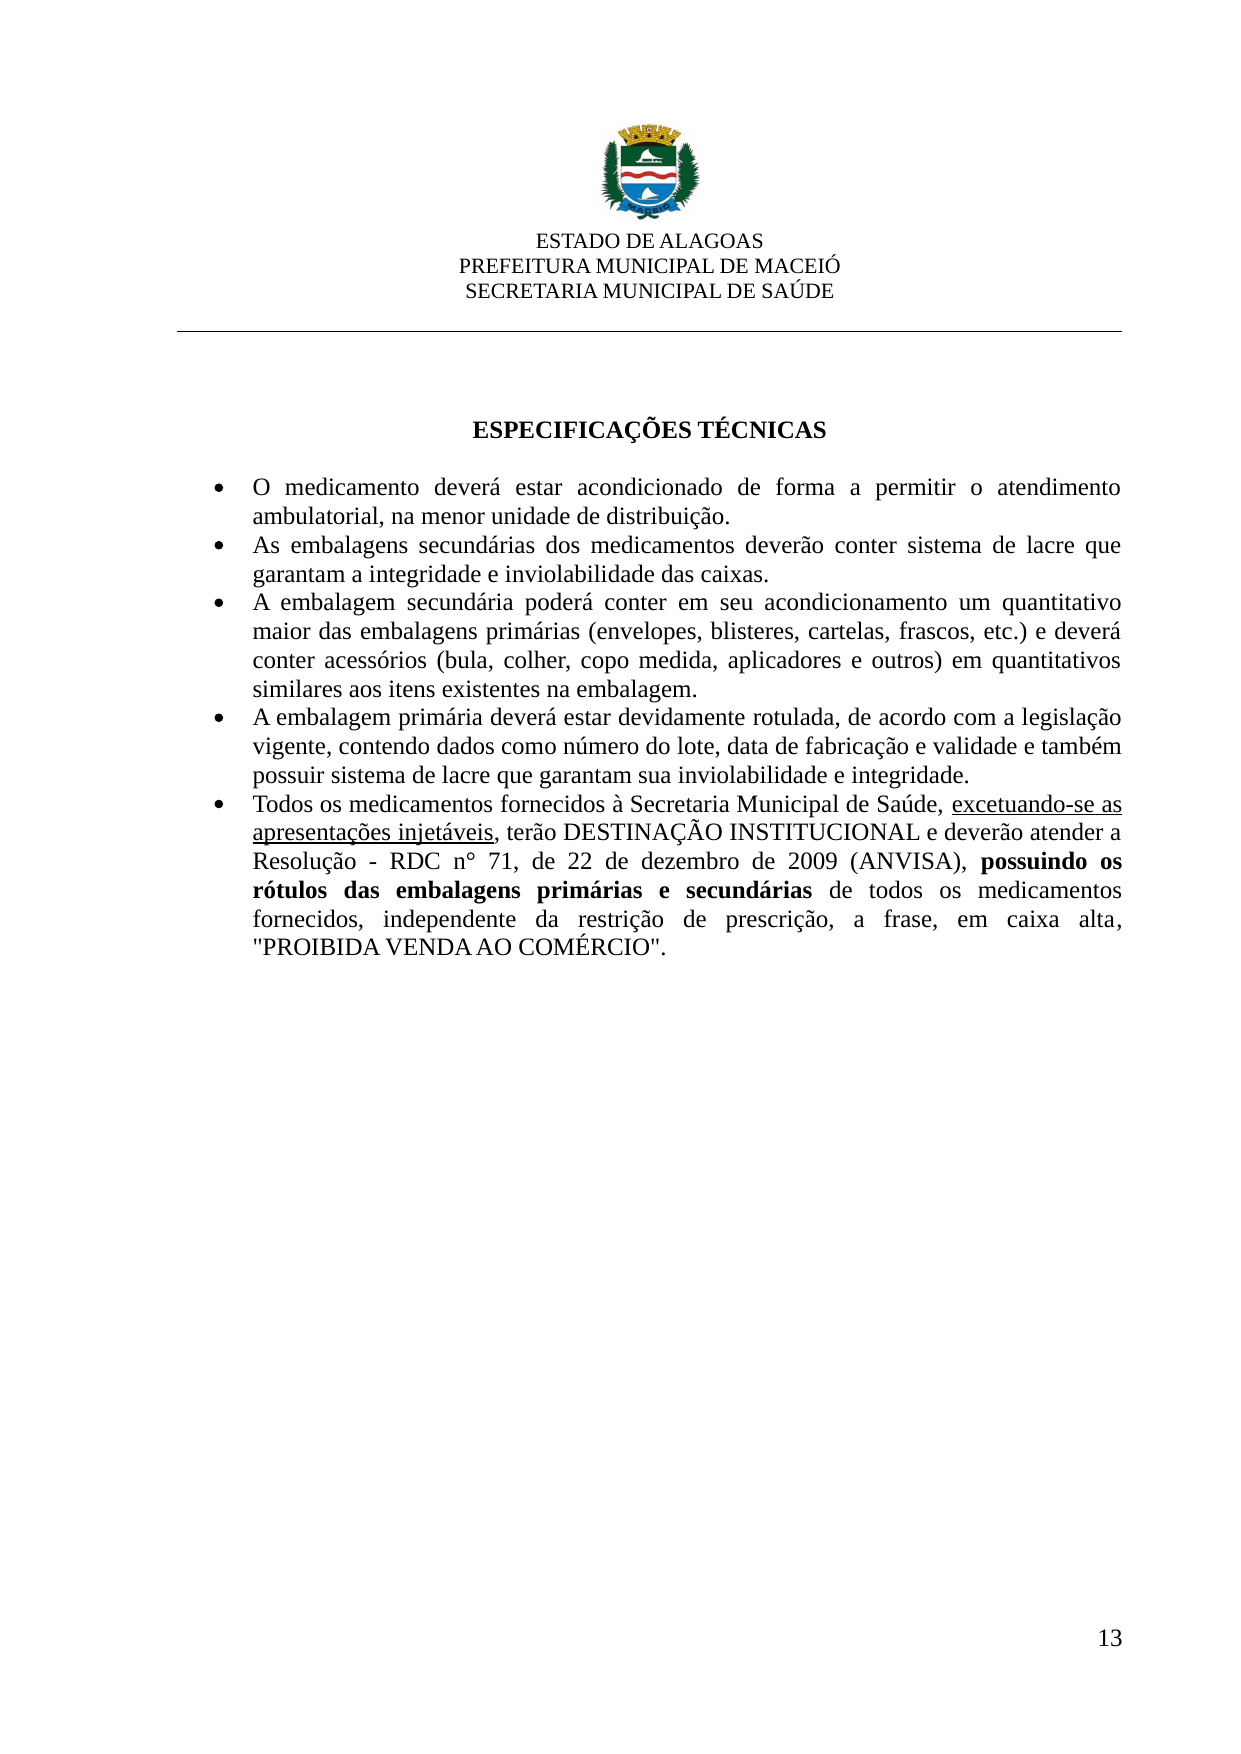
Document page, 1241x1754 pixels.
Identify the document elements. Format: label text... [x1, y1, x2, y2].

picture [594, 120, 705, 228]
list O medicamento deverá estar acondicionado de forma a permitir o atendimento ambulatorial, na menor unidade de distribuição. [215, 472, 1122, 530]
list As embalagens secundárias dos medicamentos deverão conter sistema de lacre que garantam a integridade e inviolabilidade das caixas. [215, 530, 1122, 587]
text ESPECIFICAÇÕES TÉCNICAS [177, 415, 1122, 444]
list A embalagem secundária poderá conter em seu acondicionamento um quantitativo maior das embalagens primárias (envelopes, blisteres, cartelas, frascos, etc.) e deverá conter acessórios (bula, colher, copo medida, aplicadores e outros) em quantitativos similares aos itens existentes na embalagem. [215, 587, 1122, 702]
list Todos os medicamentos fornecidos à Secretaria Municipal de Saúde, excetuando-se as apresentações injetáveis, terão DESTINAÇÃO INSTITUCIONAL e deverão atender a Resolução - RDC n° 71, de 22 de dezembro de 2009 (ANVISA), possuindo os rótulos das embalagens primárias e secundárias de todos os medicamentos fornecidos, independente da restrição de prescrição, a frase, em caixa alta, "PROIBIDA VENDA AO COMÉRCIO". [215, 789, 1122, 961]
list A embalagem primária deverá estar devidamente rotulada, de acordo com a legislação vigente, contendo dados como número do lote, data de fabricação e validade e também possuir sistema de lacre que garantam sua inviolabilidade e integridade. [215, 702, 1122, 789]
